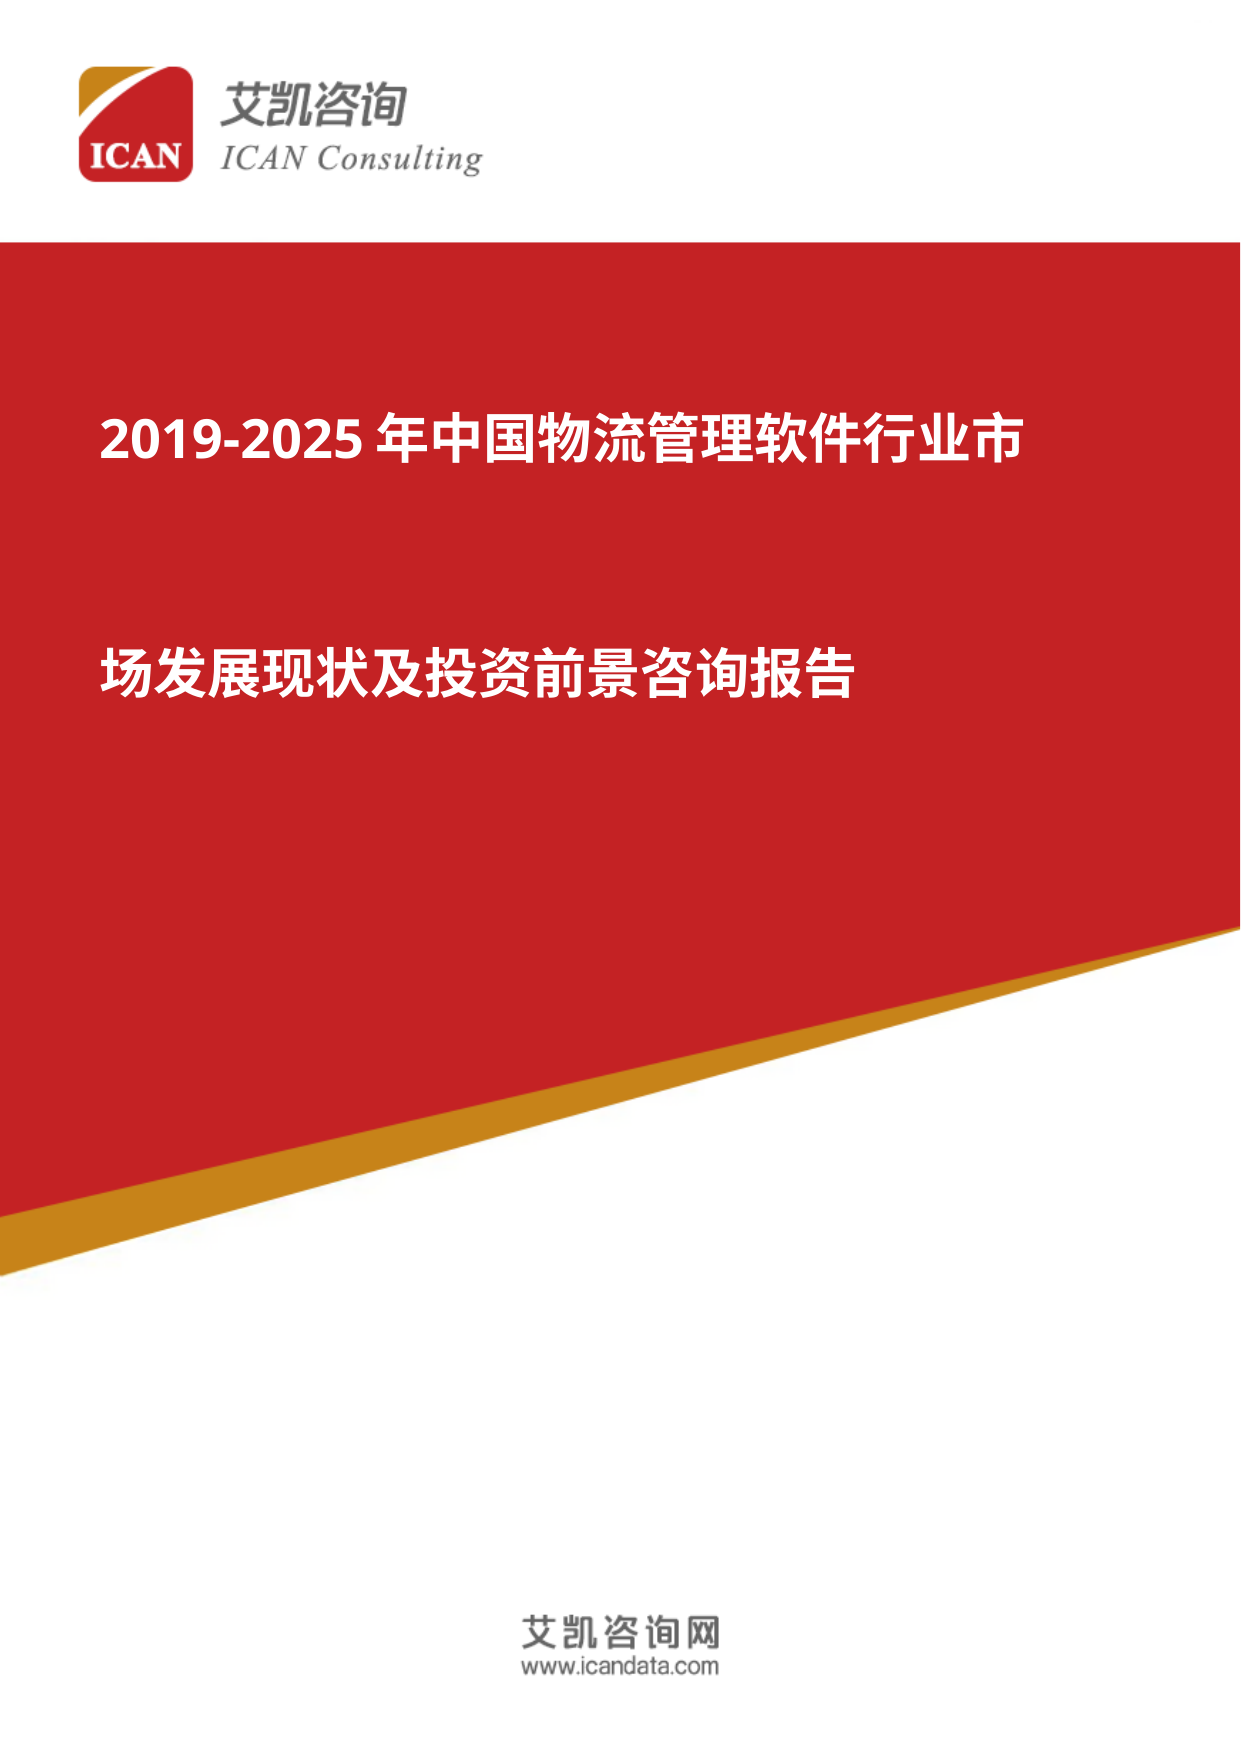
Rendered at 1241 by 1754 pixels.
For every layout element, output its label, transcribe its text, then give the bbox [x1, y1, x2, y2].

subtitle 2019-2025年中国物流管理软件行业市场发展现状及投资前景咨询报告 [99, 386, 1053, 718]
picture [0, 5, 1241, 1754]
